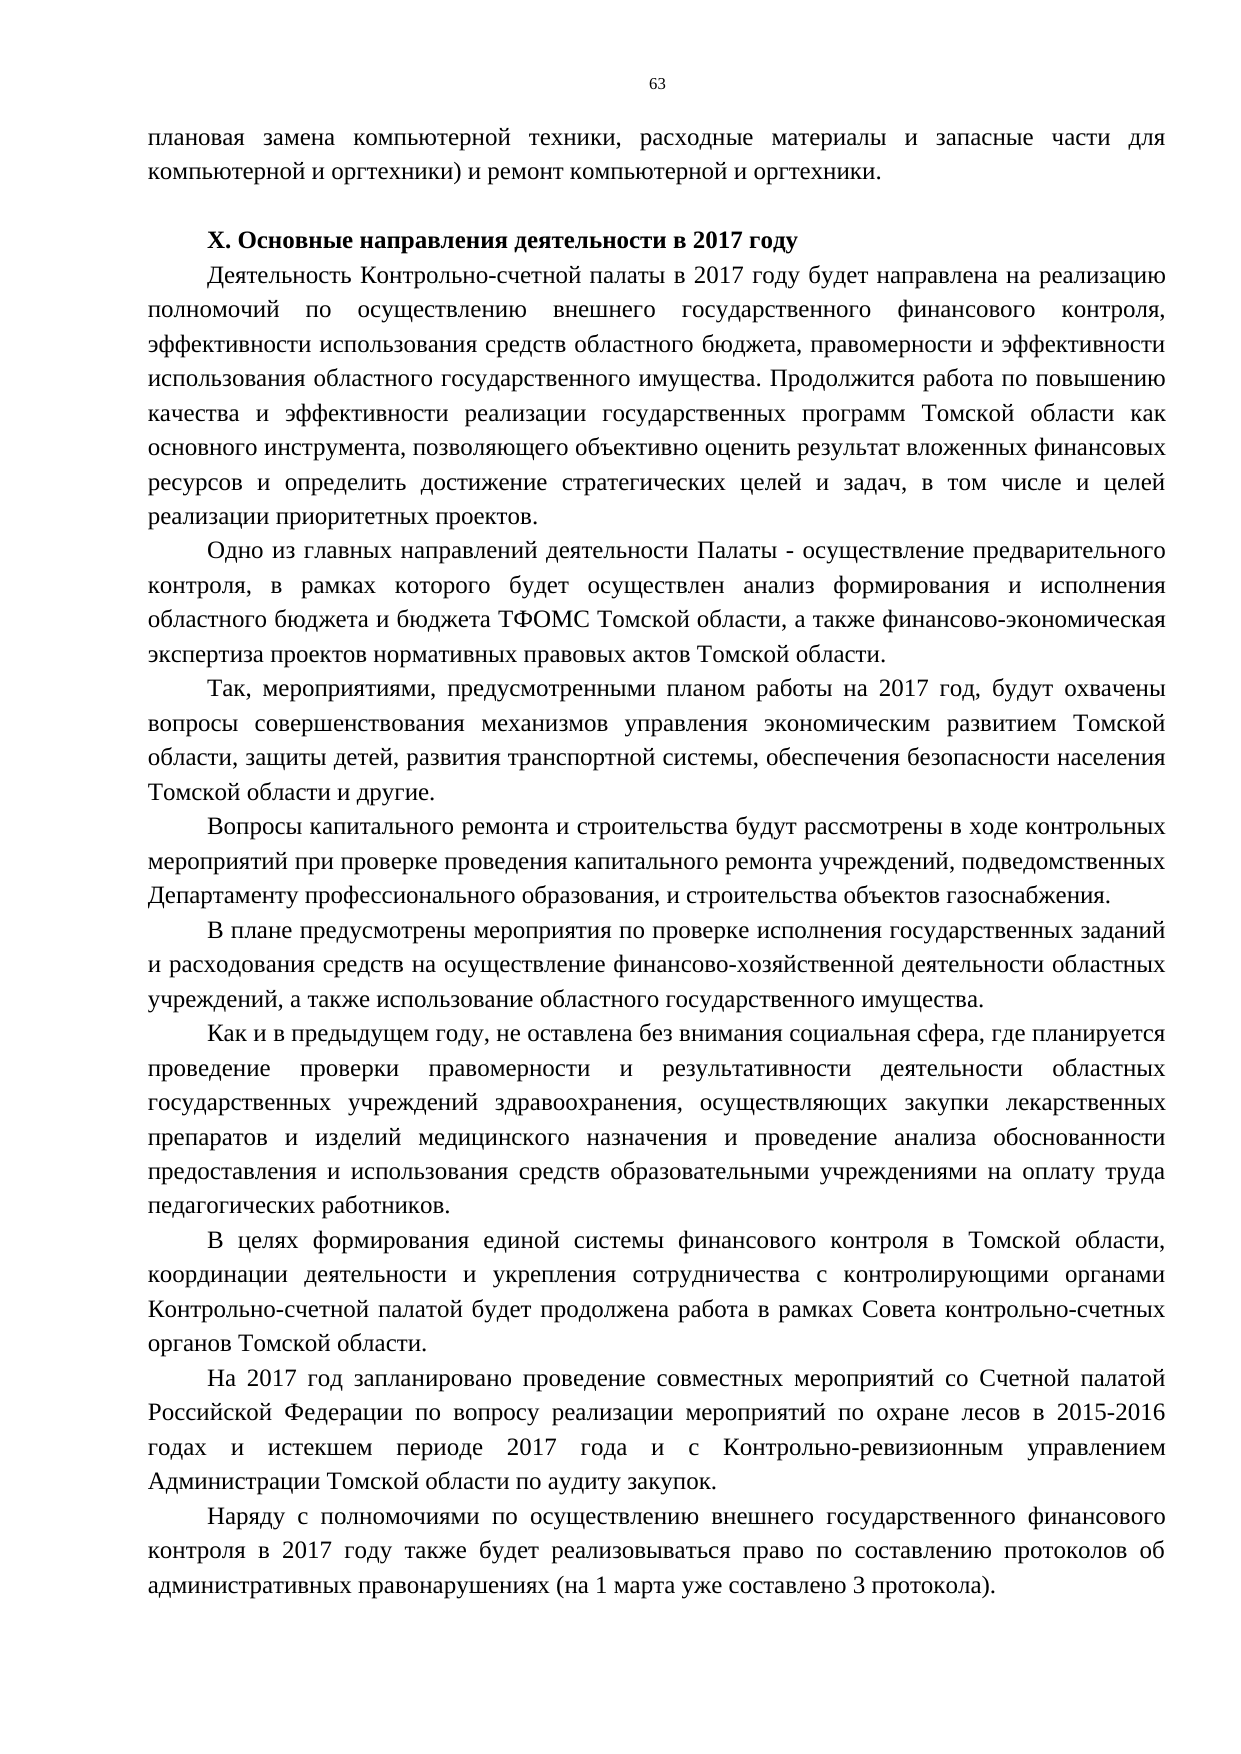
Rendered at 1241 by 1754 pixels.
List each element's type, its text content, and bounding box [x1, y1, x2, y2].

text Одно из главных направлений деятельности Палаты - осуществление предварительного контроля, в рамках которого будет осуществлен анализ формирования и исполнения областного бюджета и бюджета ТФОМС Томской области, а также финансово-экономическая экспертиза проектов нормативных правовых актов Томской области. [148, 536, 1167, 668]
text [148, 122, 1167, 185]
text Деятельность Контрольно-счетной палаты в 2017 году будет направлена на реализацию полномочий по осуществлению внешнего государственного финансового контроля, эффективности использования средств областного бюджета, правомерности и эффективности использования областного государственного имущества. Продолжится работа по повышению качества и эффективности реализации государственных программ Томской области как основного инструмента, позволяющего объективно оценить результат вложенных финансовых ресурсов и определить достижение стратегических целей и задач, в том числе и целей реализации приоритетных проектов. [148, 260, 1167, 530]
text Так, мероприятиями, предусмотренными планом работы на 2017 год, будут охвачены вопросы совершенствования механизмов управления экономическим развитием Томской области, защиты детей, развития транспортной системы, обеспечения безопасности населения Томской области и другие. [148, 673, 1167, 806]
text Вопросы капитального ремонта и строительства будут рассмотрены в ходе контрольных мероприятий при проверке проведения капитального ремонта учреждений, подведомственных Департаменту профессионального образования, и строительства объектов газоснабжения. [148, 811, 1167, 909]
text Наряду с полномочиями по осуществлению внешнего государственного финансового контроля в 2017 году также будет реализовываться право по составлению протоколов об административных правонарушениях (на 1 марта уже составлено 3 протокола). [148, 1501, 1167, 1599]
text X. Основные направления деятельности в 2017 году [148, 225, 1167, 254]
text В целях формирования единой системы финансового контроля в Томской области, координации деятельности и укрепления сотрудничества с контролирующими органами Контрольно-счетной палатой будет продолжена работа в рамках Совета контрольно-счетных органов Томской области. [148, 1225, 1167, 1357]
text Как и в предыдущем году, не оставлена без внимания социальная сфера, где планируется проведение проверки правомерности и результативности деятельности областных государственных учреждений здравоохранения, осуществляющих закупки лекарственных препаратов и изделий медицинского назначения и проведение анализа обоснованности предоставления и использования средств образовательными учреждениями на оплату труда педагогических работников. [148, 1018, 1167, 1219]
text В плане предусмотрены мероприятия по проверке исполнения государственных заданий и расходования средств на осуществление финансово-хозяйственной деятельности областных учреждений, а также использование областного государственного имущества. [148, 915, 1167, 1012]
text На 2017 год запланировано проведение совместных мероприятий со Счетной палатой Российской Федерации по вопросу реализации мероприятий по охране лесов в 2015-2016 годах и истекшем периоде 2017 года и с Контрольно-ревизионным управлением Администрации Томской области по аудиту закупок. [148, 1363, 1167, 1495]
